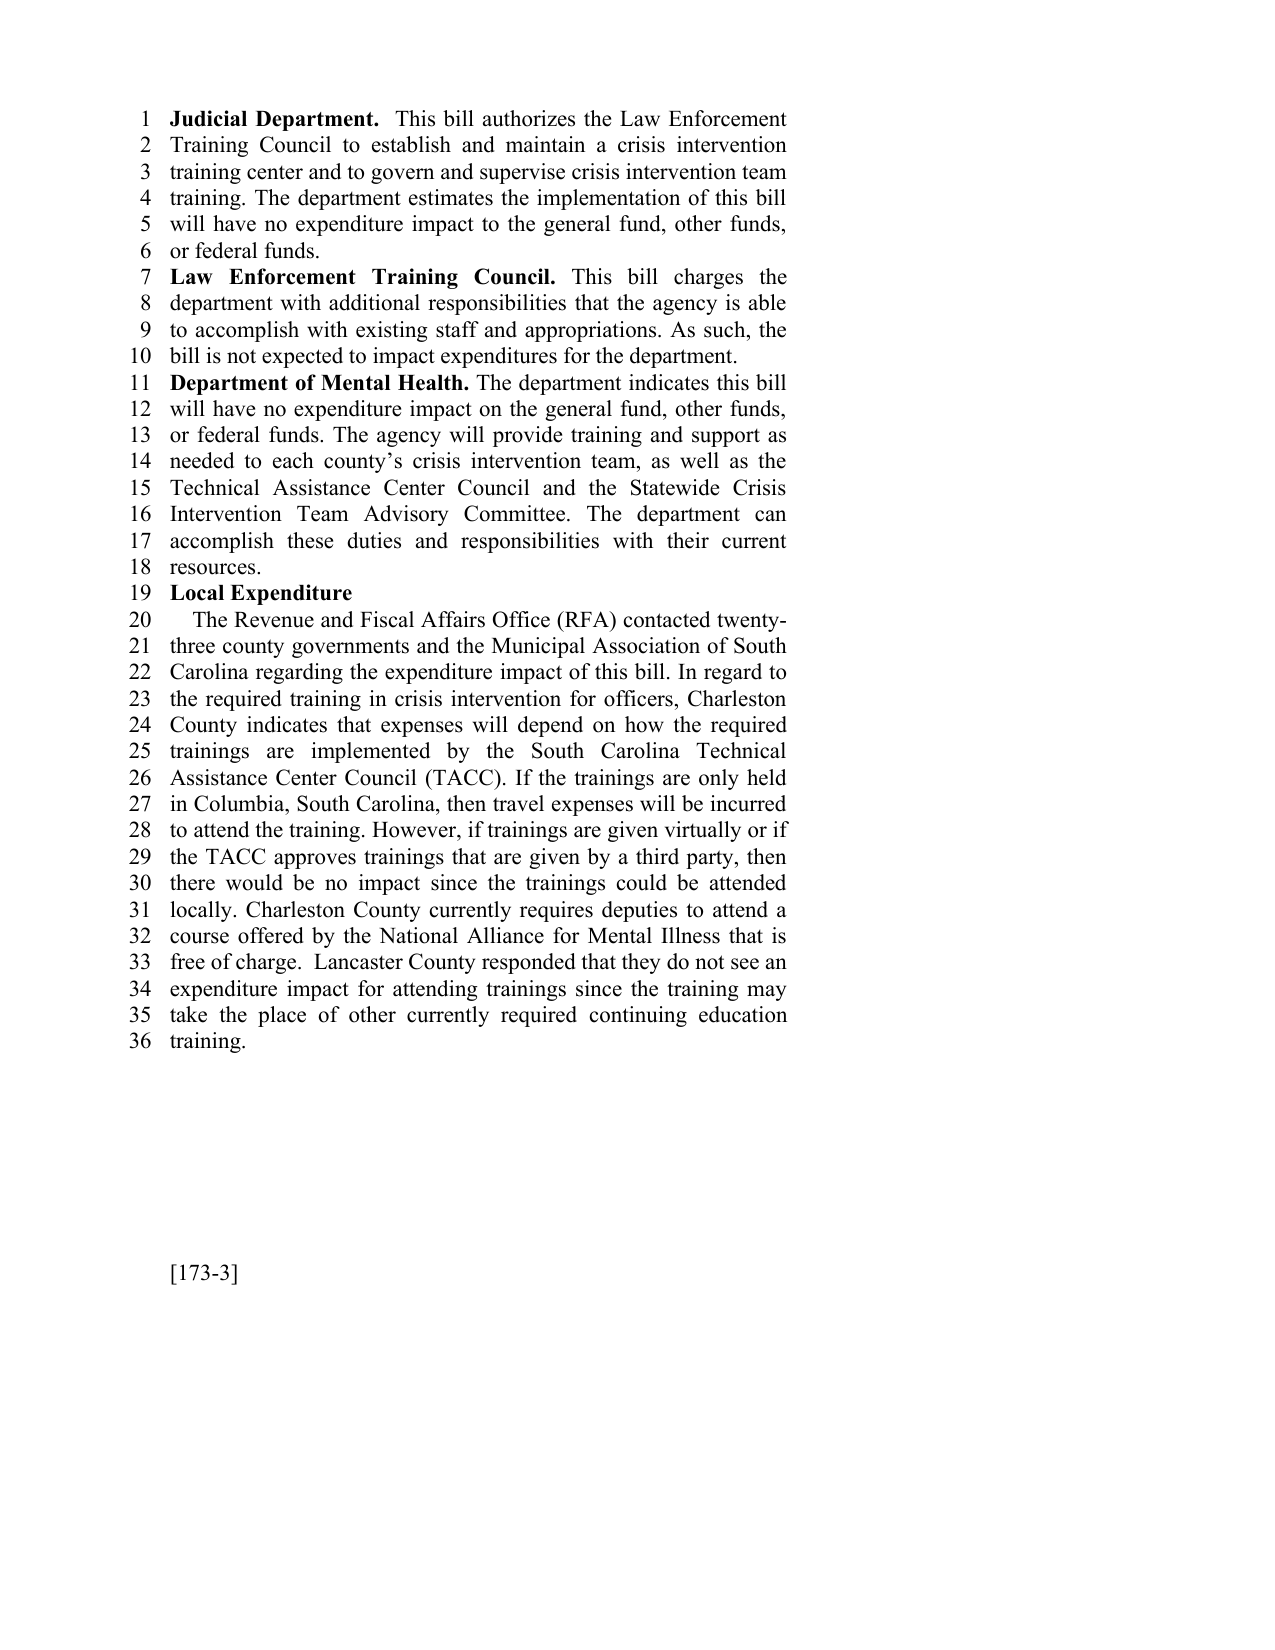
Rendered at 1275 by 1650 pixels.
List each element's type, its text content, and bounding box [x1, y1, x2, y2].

text Department of Mental Health. The department indicates this bill will have no expenditure impact on the general fund, other funds, or federal funds. The agency will provide training and support as needed to each county’s crisis intervention team, as well as the Technical Assistance Center Council and the Statewide Crisis Intervention Team Advisory Committee. The department can accomplish these duties and responsibilities with their current resources. [169, 368, 787, 579]
text Law Enforcement Training Council. This bill charges the department with additional responsibilities that the agency is able to accomplish with existing staff and appropriations. As such, the bill is not expected to impact expenditures for the department. [169, 263, 787, 368]
text Local Expenditure [169, 579, 787, 606]
text The Revenue and Fiscal Affairs Office (RFA) contacted twenty-three county governments and the Municipal Association of South Carolina regarding the expenditure impact of this bill. In regard to the required training in crisis intervention for officers, Charleston County indicates that expenses will depend on how the required trainings are implemented by the South Carolina Technical Assistance Center Council (TACC). If the trainings are only held in Columbia, South Carolina, then travel expenses will be incurred to attend the training. However, if trainings are given virtually or if the TACC approves trainings that are given by a third party, then there would be no impact since the trainings could be attended locally. Charleston County currently requires deputies to attend a course offered by the National Alliance for Mental Illness that is free of charge. Lancaster County responded that they do not see an expenditure impact for attending trainings since the training may take the place of other currently required continuing education training. [169, 606, 787, 1054]
text Judicial Department. This bill authorizes the Law Enforcement Training Council to establish and maintain a crisis intervention training center and to govern and supervise crisis intervention team training. The department estimates the implementation of this bill will have no expenditure impact to the general fund, other funds, or federal funds. [169, 105, 787, 263]
